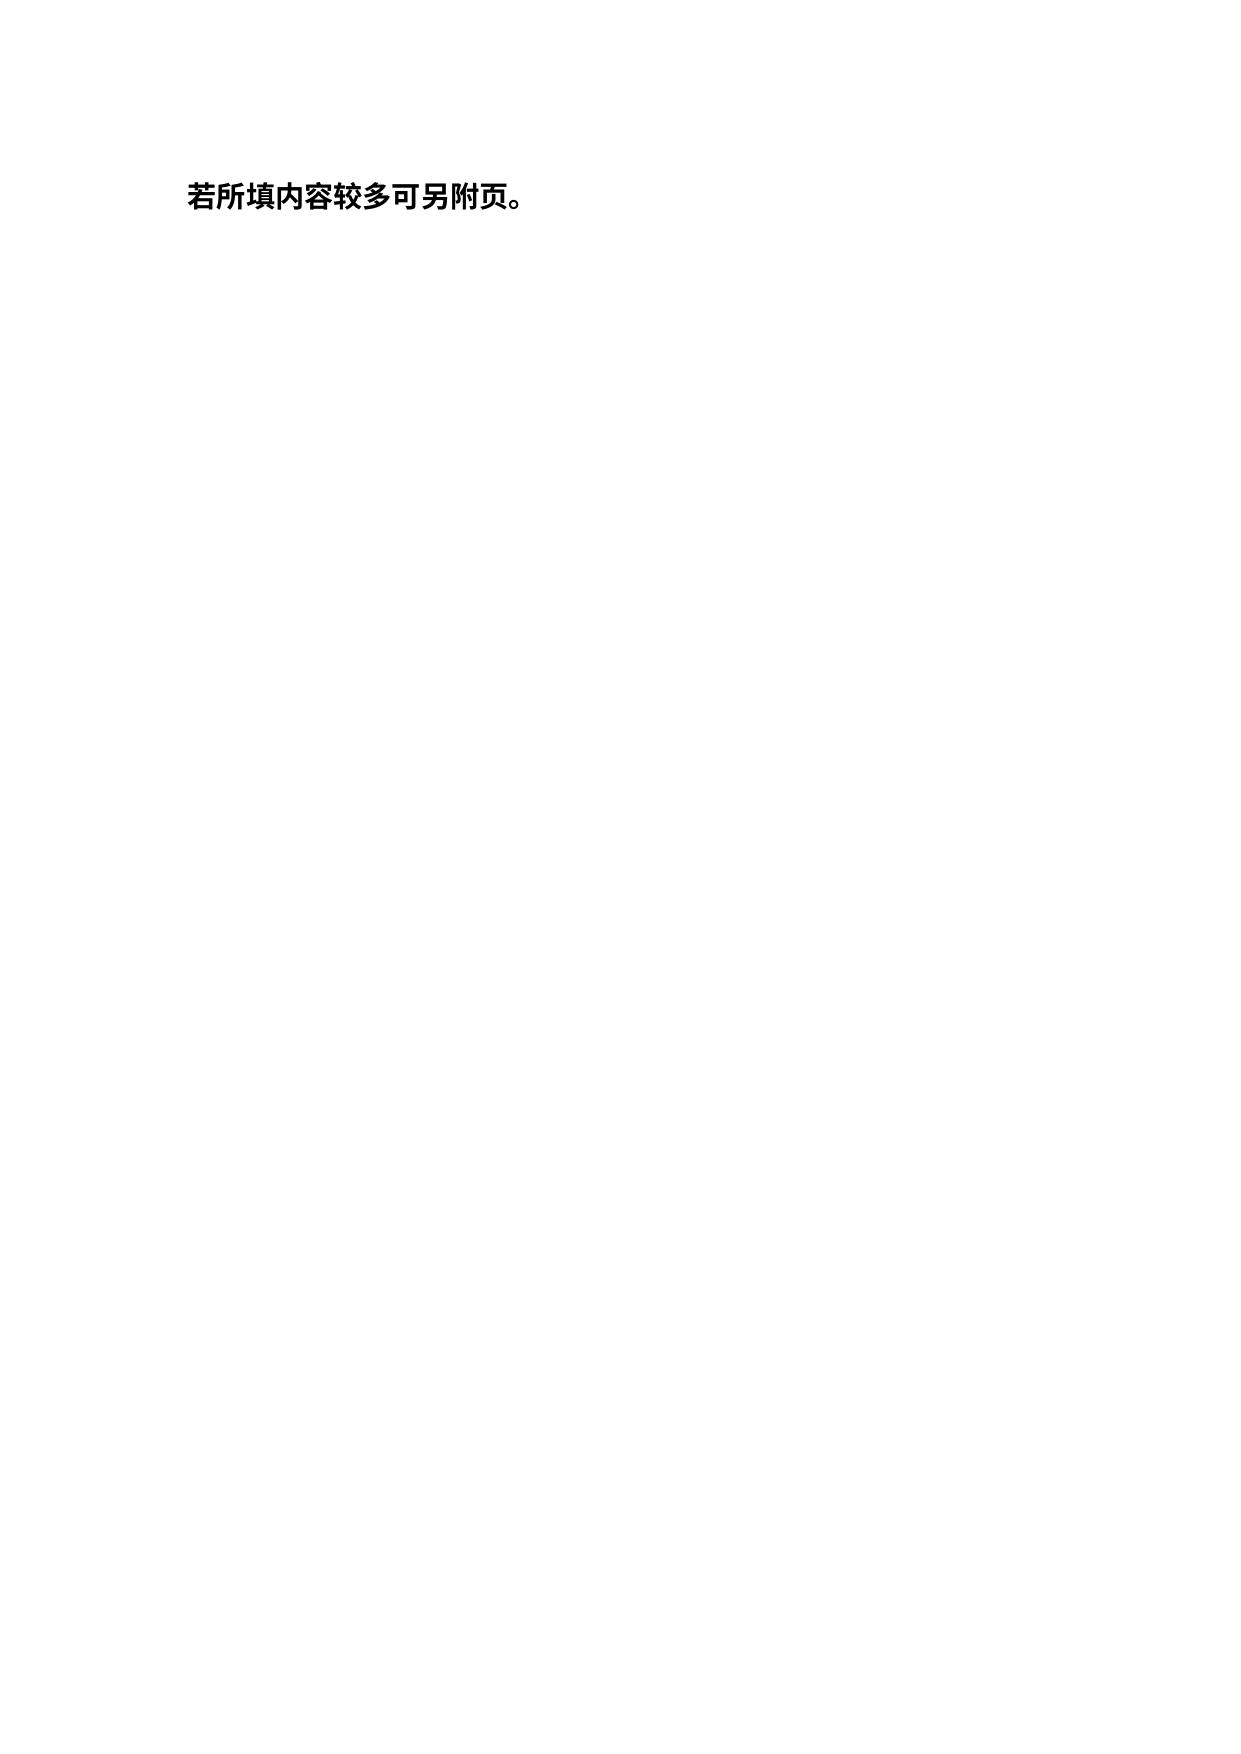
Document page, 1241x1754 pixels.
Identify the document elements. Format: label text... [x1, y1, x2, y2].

text 若所填内容较多可另附页。 [187, 162, 1053, 227]
